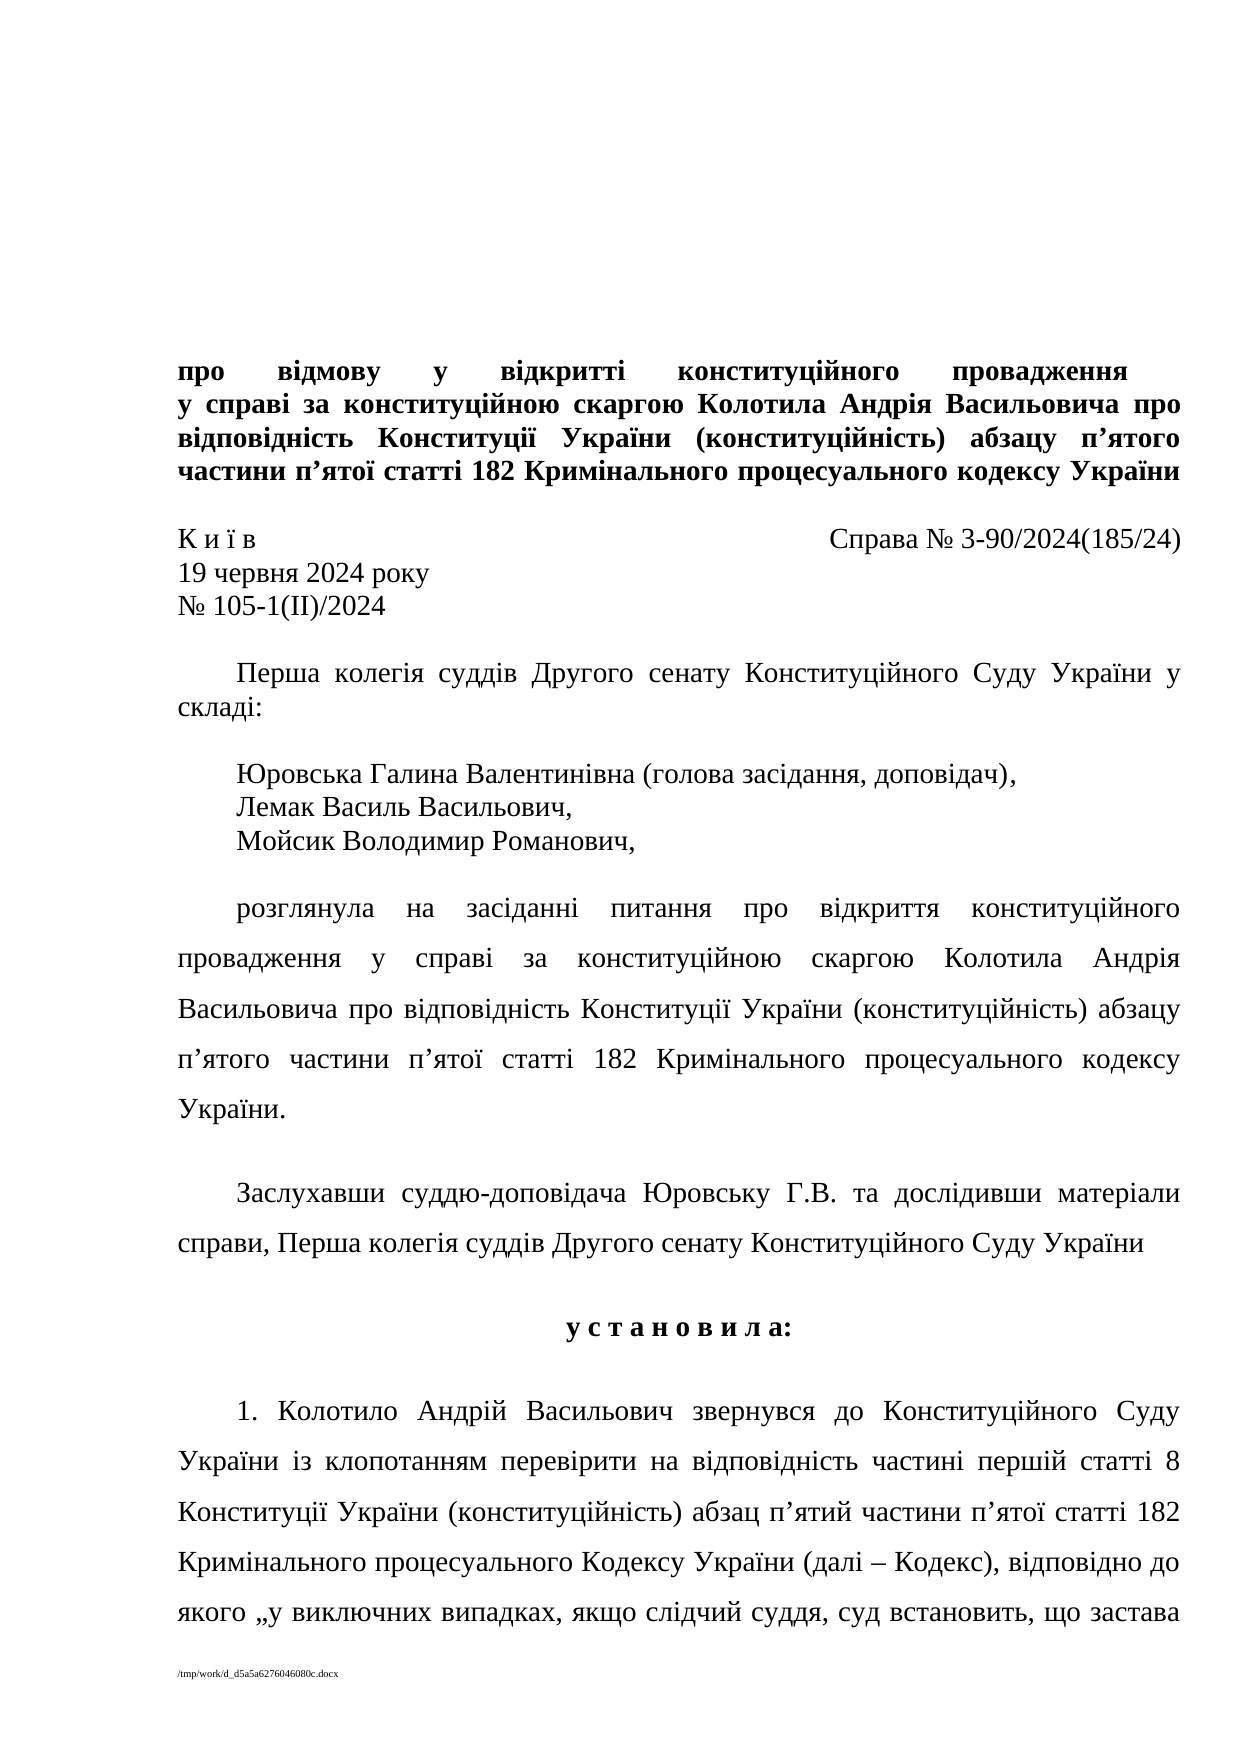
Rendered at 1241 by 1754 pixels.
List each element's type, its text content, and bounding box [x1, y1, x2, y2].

text розглянула на засіданні питання про відкриття конституційного провадження у справі за конституційною скаргою Колотила Андрія Васильовича про відповідність Конституції України (конституційність) абзацу п’ятого частини п’ятої статті 182 Кримінального процесуального кодексу України. [177, 890, 1181, 1125]
text № 105-1(ІІ)/2024 [177, 588, 1181, 622]
text 19 червня 2024 року [177, 555, 1181, 588]
text про відмову у відкритті конституційного провадження у справі за конституційною скаргою Колотила Андрія Васильовича про відповідність Конституції України (конституційність) абзацу п’ятого частини п’ятої статті 182 Кримінального процесуального кодексу України [177, 353, 1181, 521]
text Перша колегія суддів Другого сенату Конституційного Суду України у складі: [177, 655, 1181, 722]
text Заслухавши суддю-доповідача Юровську Г.В. та дослідивши матеріали справи, Перша колегія суддів Другого сенату Конституційного Суду України [177, 1175, 1181, 1259]
text Лемак Василь Васильович, [177, 789, 1181, 823]
text Мойсик Володимир Романович, [177, 823, 1181, 857]
text Юровська Галина Валентинівна (голова засідання, доповідач)‚ [177, 756, 1181, 789]
text К и ї в Справа № 3-90/2024(185/24) [177, 521, 1181, 555]
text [177, 1393, 1181, 1628]
text у с т а н о в и л а: [177, 1309, 1181, 1343]
